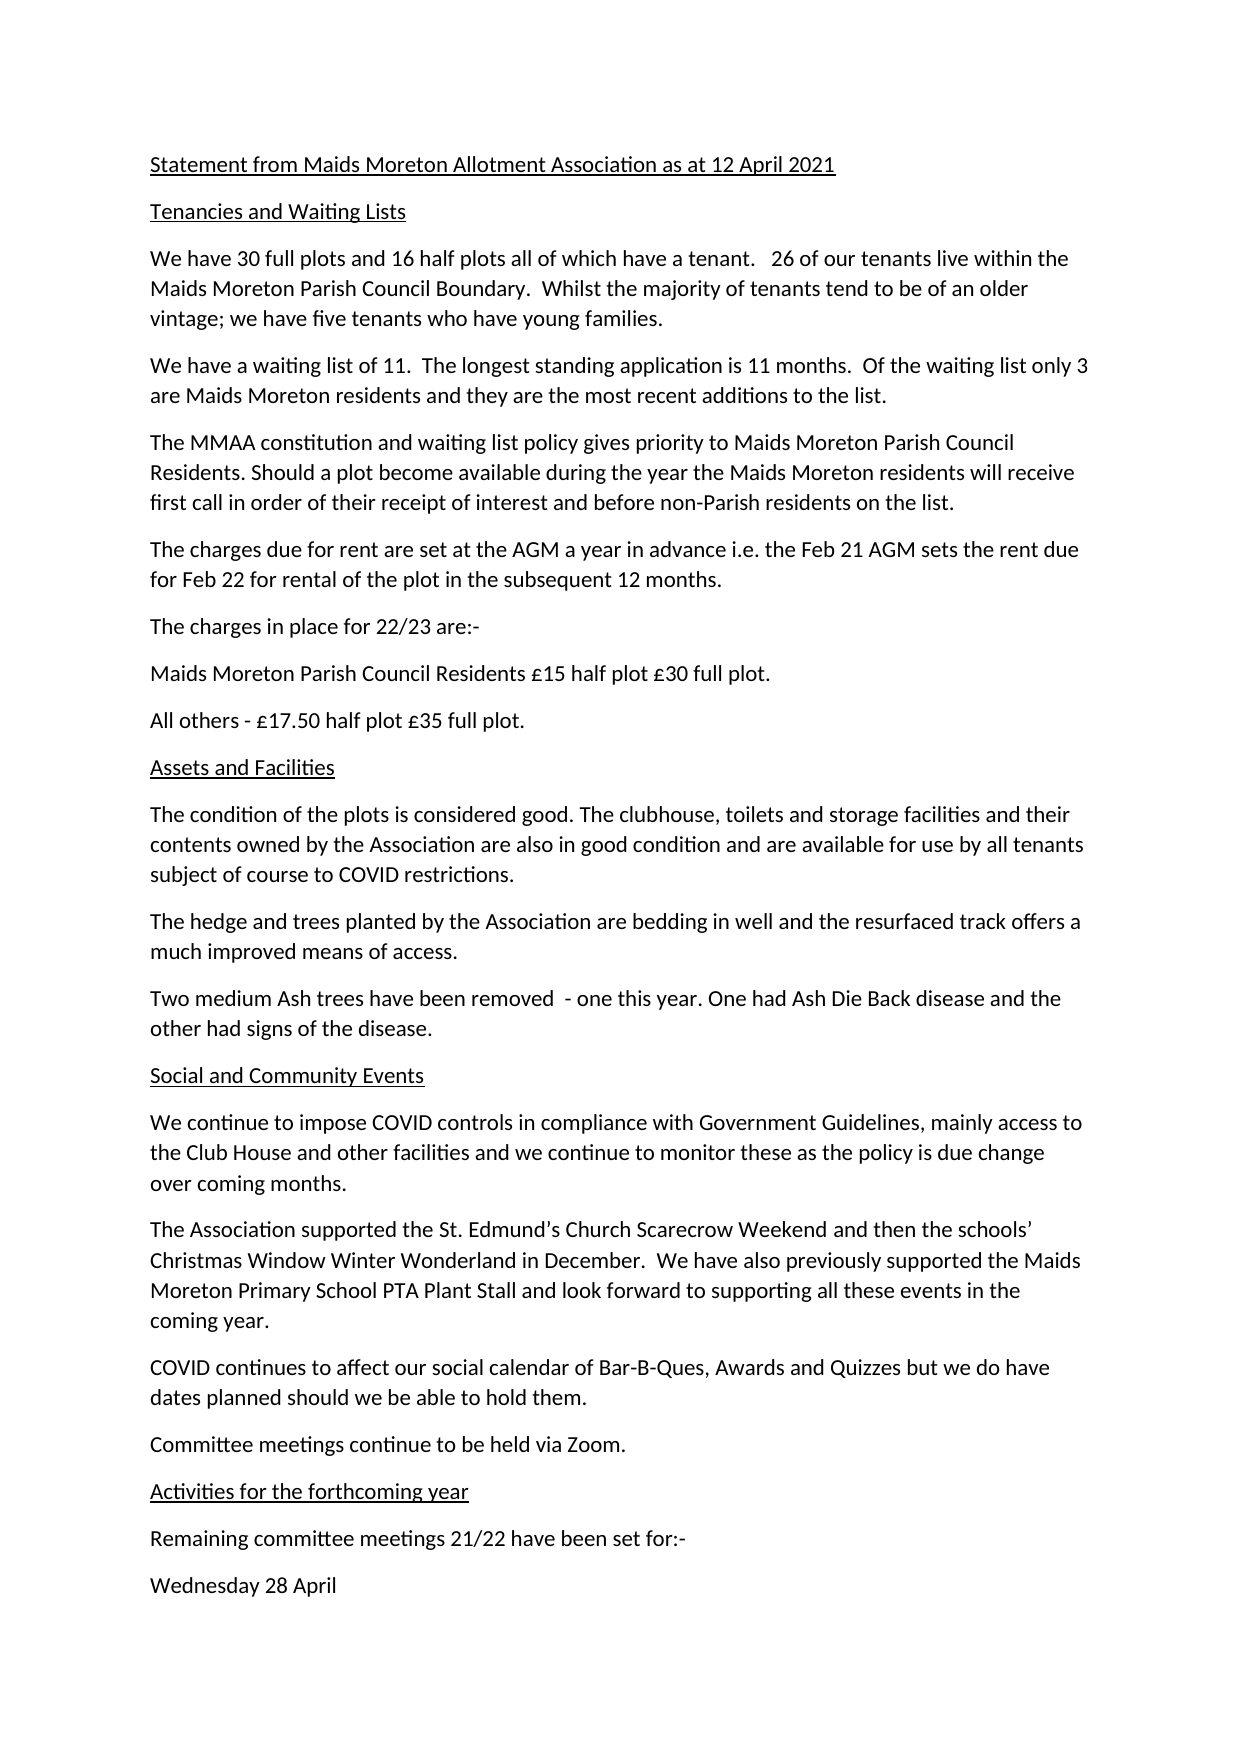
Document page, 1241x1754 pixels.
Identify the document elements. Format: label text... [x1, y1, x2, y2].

text We continue to impose COVID controls in compliance with Government Guidelines, mainly access to the Club House and other facilities and we continue to monitor these as the policy is due change over coming months. [150, 1108, 1090, 1197]
text We have a waiting list of 11. The longest standing application is 11 months. Of the waiting list only 3 are Maids Moreton residents and they are the most recent additions to the list. [150, 351, 1090, 409]
text Committee meetings continue to be held via Zoom. [150, 1430, 1090, 1458]
text Maids Moreton Parish Council Residents £15 half plot £30 full plot. [150, 659, 1090, 687]
text The charges due for rent are set at the AGM a year in advance i.e. the Feb 21 AGM sets the rent due for Feb 22 for rental of the plot in the subsequent 12 months. [150, 535, 1090, 594]
text Activities for the forthcoming year [150, 1477, 1090, 1505]
text The MMAA constitution and waiting list policy gives priority to Maids Moreton Parish Council Residents. Should a plot become available during the year the Maids Moreton residents will receive first call in order of their receipt of interest and before non-Parish residents on the list. [150, 428, 1090, 517]
text We have 30 full plots and 16 half plots all of which have a tenant. 26 of our tenants live within the Maids Moreton Parish Council Boundary. Whilst the majority of tenants tend to be of an older vintage; we have five tenants who have young families. [150, 244, 1090, 332]
text Assets and Facilities [150, 753, 1090, 781]
text All others - £17.50 half plot £35 full plot. [150, 706, 1090, 734]
text The hedge and trees planted by the Association are bedding in well and the resurfaced track offers a much improved means of access. [150, 907, 1090, 966]
text Tenancies and Waiting Lists [150, 197, 1090, 225]
text Two medium Ash trees have been removed - one this year. One had Ash Die Back disease and the other had signs of the disease. [150, 984, 1090, 1043]
text Wednesday 28 April [150, 1571, 1090, 1599]
text The condition of the plots is considered good. The clubhouse, toilets and storage facilities and their contents owned by the Association are also in good condition and are available for use by all tenants subject of course to COVID restrictions. [150, 800, 1090, 888]
text Social and Community Events [150, 1061, 1090, 1089]
text The charges in place for 22/23 are:- [150, 612, 1090, 641]
text Statement from Maids Moreton Allotment Association as at 12 April 2021 [150, 150, 1090, 178]
text COVID continues to affect our social calendar of Bar-B-Ques, Awards and Quizzes but we do have dates planned should we be able to hold them. [150, 1353, 1090, 1411]
text The Association supported the St. Edmund’s Church Scarecrow Weekend and then the schools’ Christmas Window Winter Wonderland in December. We have also previously supported the Maids Moreton Primary School PTA Plant Stall and look forward to supporting all these events in the coming year. [150, 1216, 1090, 1334]
text Remaining committee meetings 21/22 have been set for:- [150, 1524, 1090, 1552]
